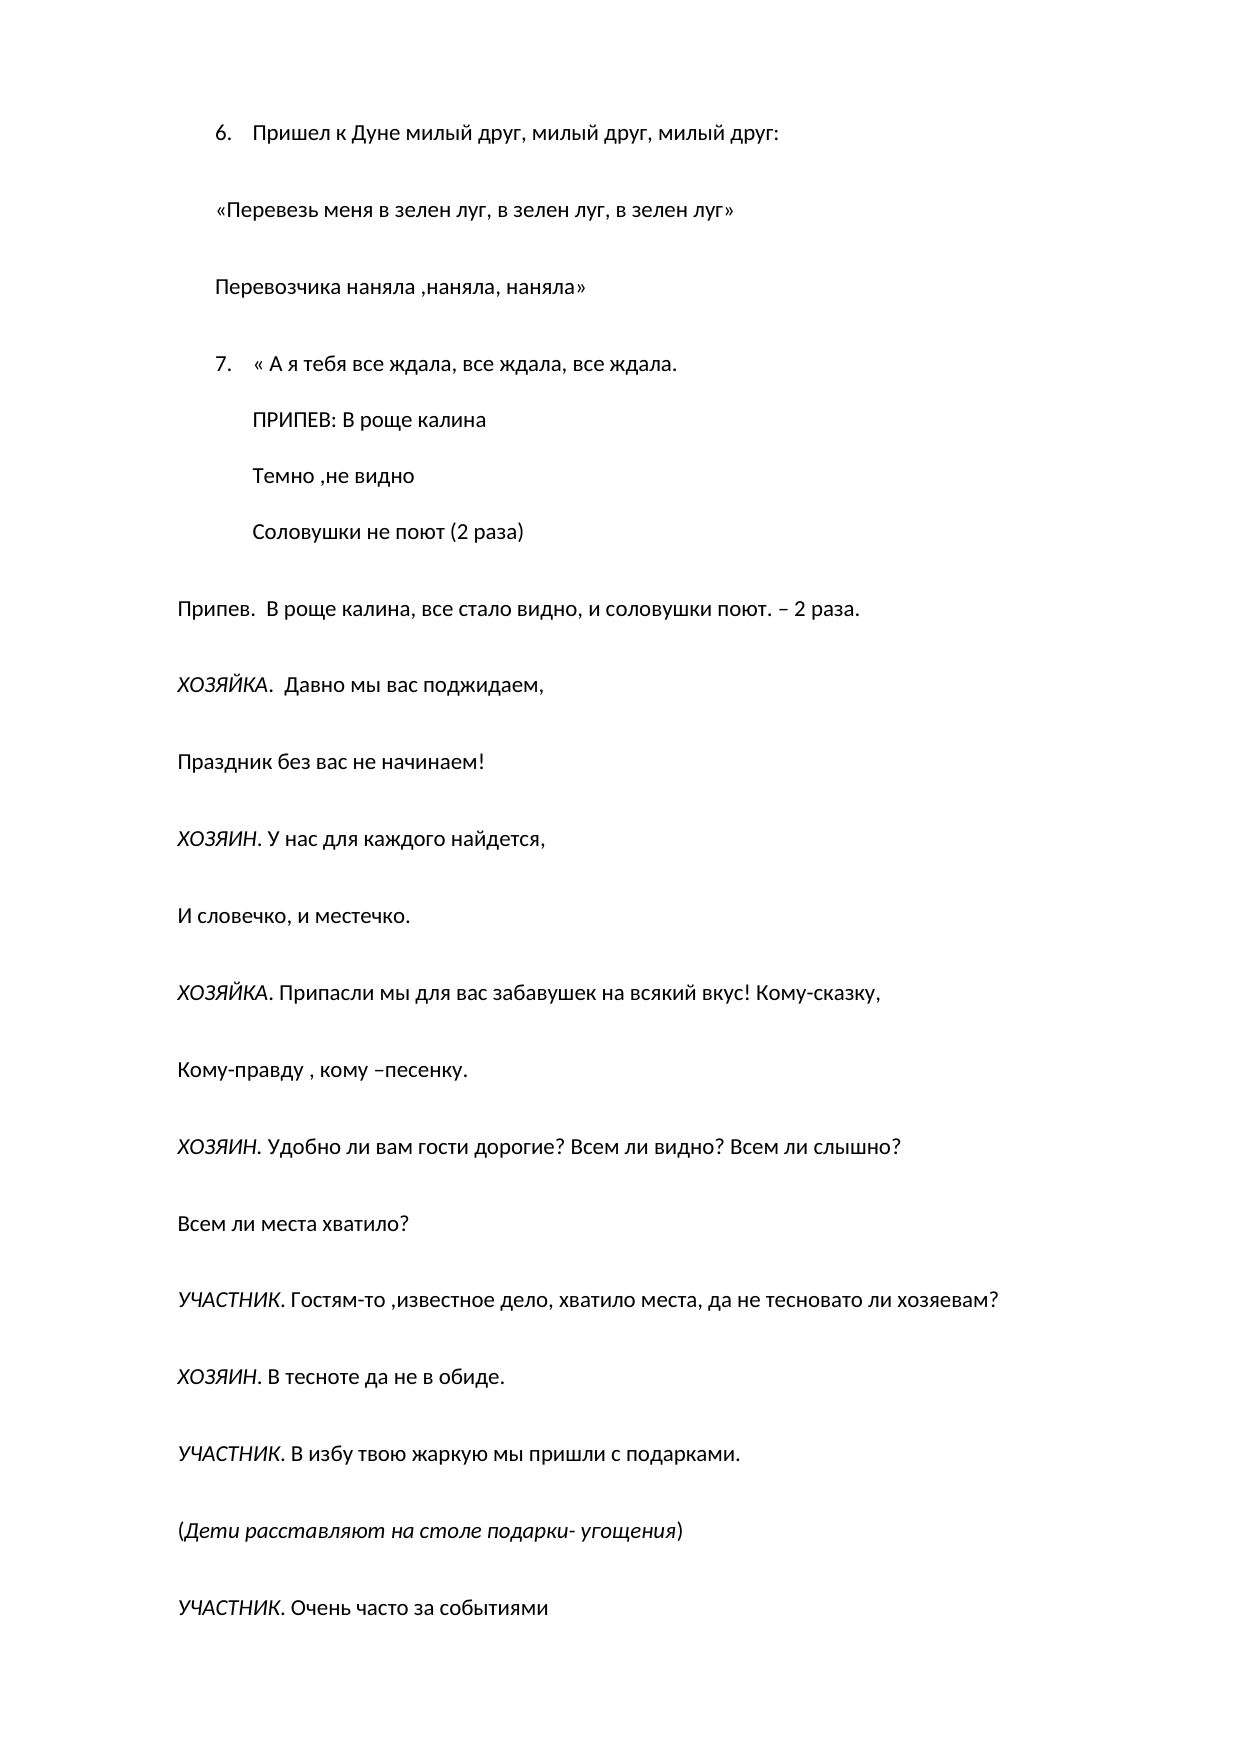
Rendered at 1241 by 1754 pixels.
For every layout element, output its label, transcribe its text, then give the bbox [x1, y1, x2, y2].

list Соловушки не поют (2 раза) [252, 517, 1152, 545]
text «Перевезь меня в зелен луг, в зелен луг, в зелен луг» [215, 195, 1152, 223]
text Припев. В роще калина, все стало видно, и соловушки поют. – 2 раза. [177, 594, 1152, 622]
list Темно ,не видно [252, 461, 1152, 489]
text ХОЗЯИН. Удобно ли вам гости дорогие? Всем ли видно? Всем ли слышно? [177, 1132, 1152, 1160]
text Перевозчика наняла ,наняла, наняла» [215, 272, 1152, 300]
list Пришел к Дуне милый друг, милый друг, милый друг: [215, 118, 1152, 146]
text Всем ли места хватило? [177, 1209, 1152, 1237]
text УЧАСТНИК. В избу твою жаркую мы пришли с подарками. [177, 1439, 1152, 1467]
text ХОЗЯИН. У нас для каждого найдется, [177, 824, 1152, 852]
text (Дети расставляют на столе подарки- угощения) [177, 1516, 1152, 1544]
list « А я тебя все ждала, все ждала, все ждала. [215, 349, 1152, 377]
list ПРИПЕВ: В роще калина [252, 405, 1152, 433]
text УЧАСТНИК. Очень часто за событиями [177, 1593, 1152, 1621]
text Кому-правду , кому –песенку. [177, 1055, 1152, 1083]
text Праздник без вас не начинаем! [177, 747, 1152, 776]
text ХОЗЯЙКА. Припасли мы для вас забавушек на всякий вкус! Кому-сказку, [177, 978, 1152, 1006]
text УЧАСТНИК. Гостям-то ,известное дело, хватило места, да не тесновато ли хозяевам? [177, 1286, 1152, 1314]
text И словечко, и местечко. [177, 901, 1152, 929]
text ХОЗЯИН. В тесноте да не в обиде. [177, 1362, 1152, 1391]
text ХОЗЯЙКА. Давно мы вас поджидаем, [177, 671, 1152, 699]
